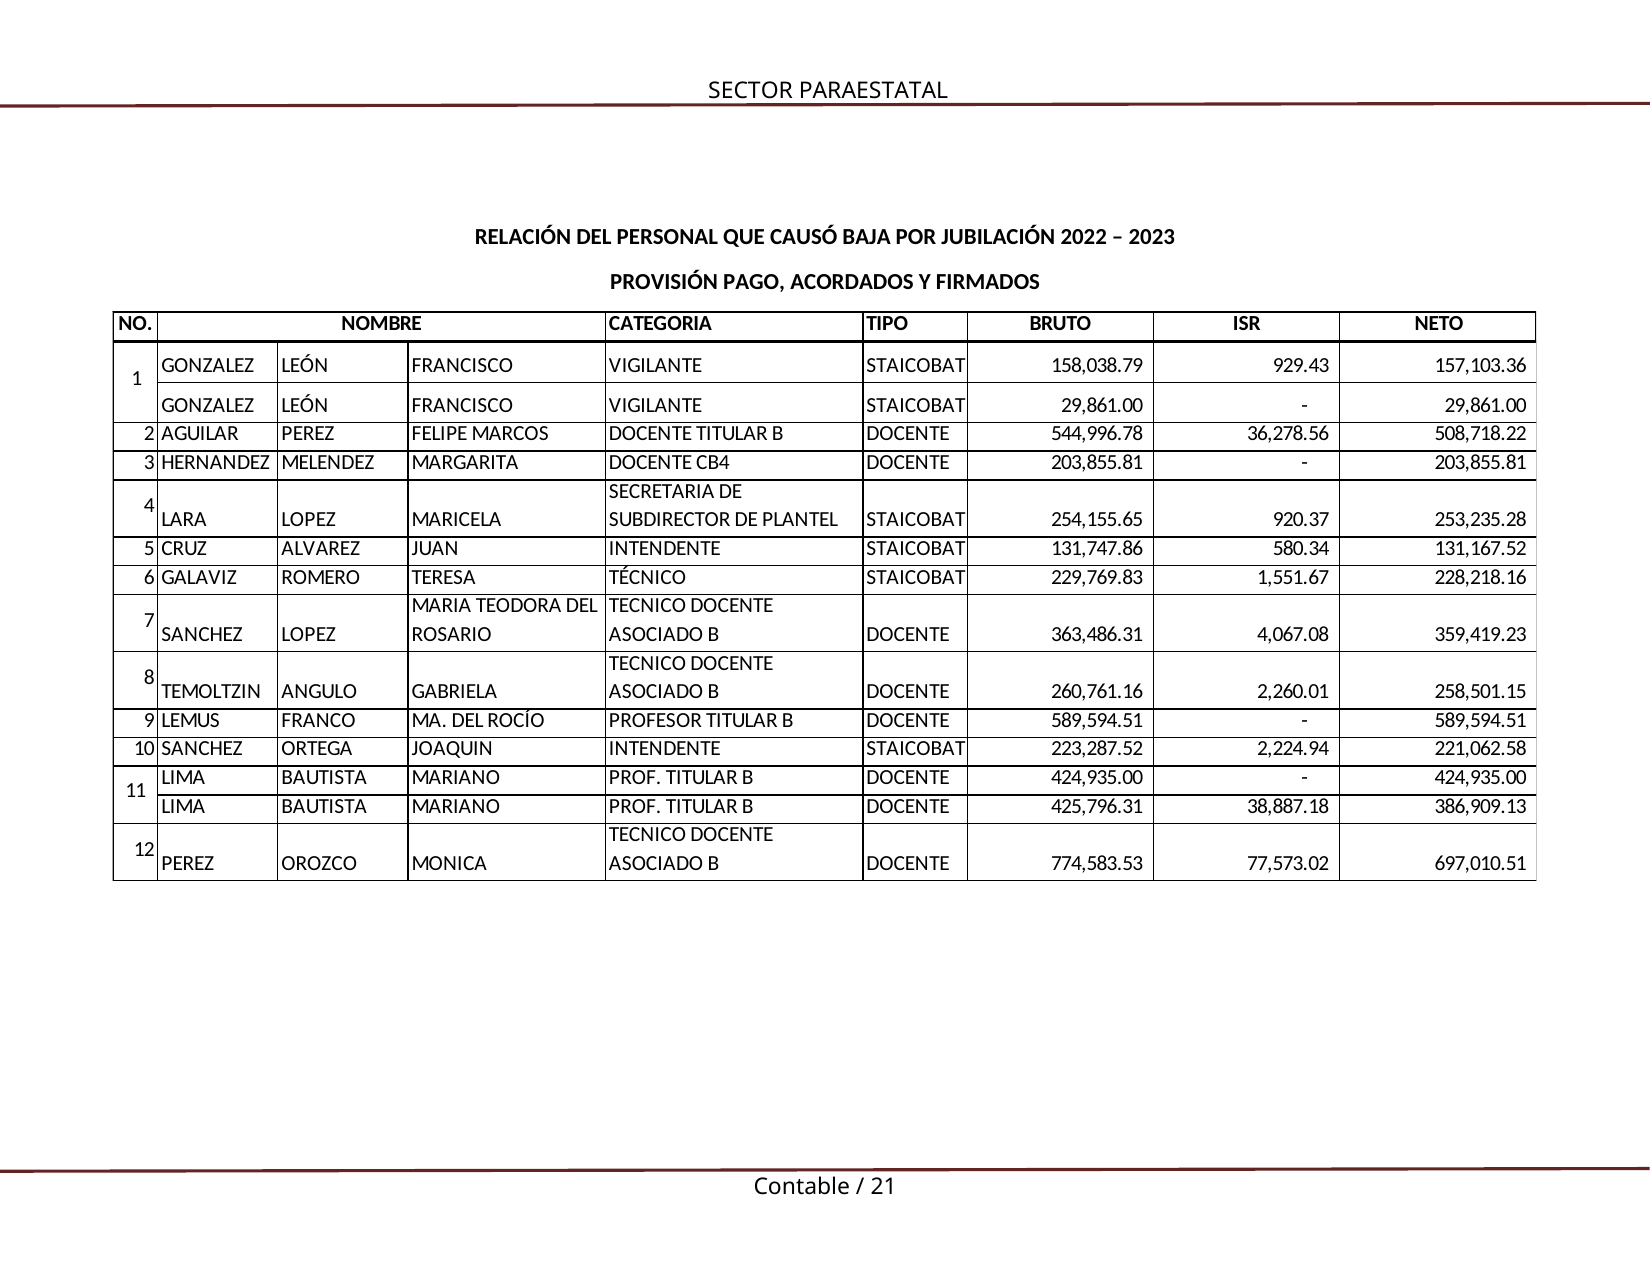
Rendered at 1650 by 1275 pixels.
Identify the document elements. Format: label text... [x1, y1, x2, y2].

text PROVISIÓN PAGO, ACORDADOS Y FIRMADOS [112, 267, 1537, 295]
text RELACIÓN DEL PERSONAL QUE CAUSÓ BAJA POR JUBILACIÓN 2022 – 2023 [112, 222, 1537, 250]
